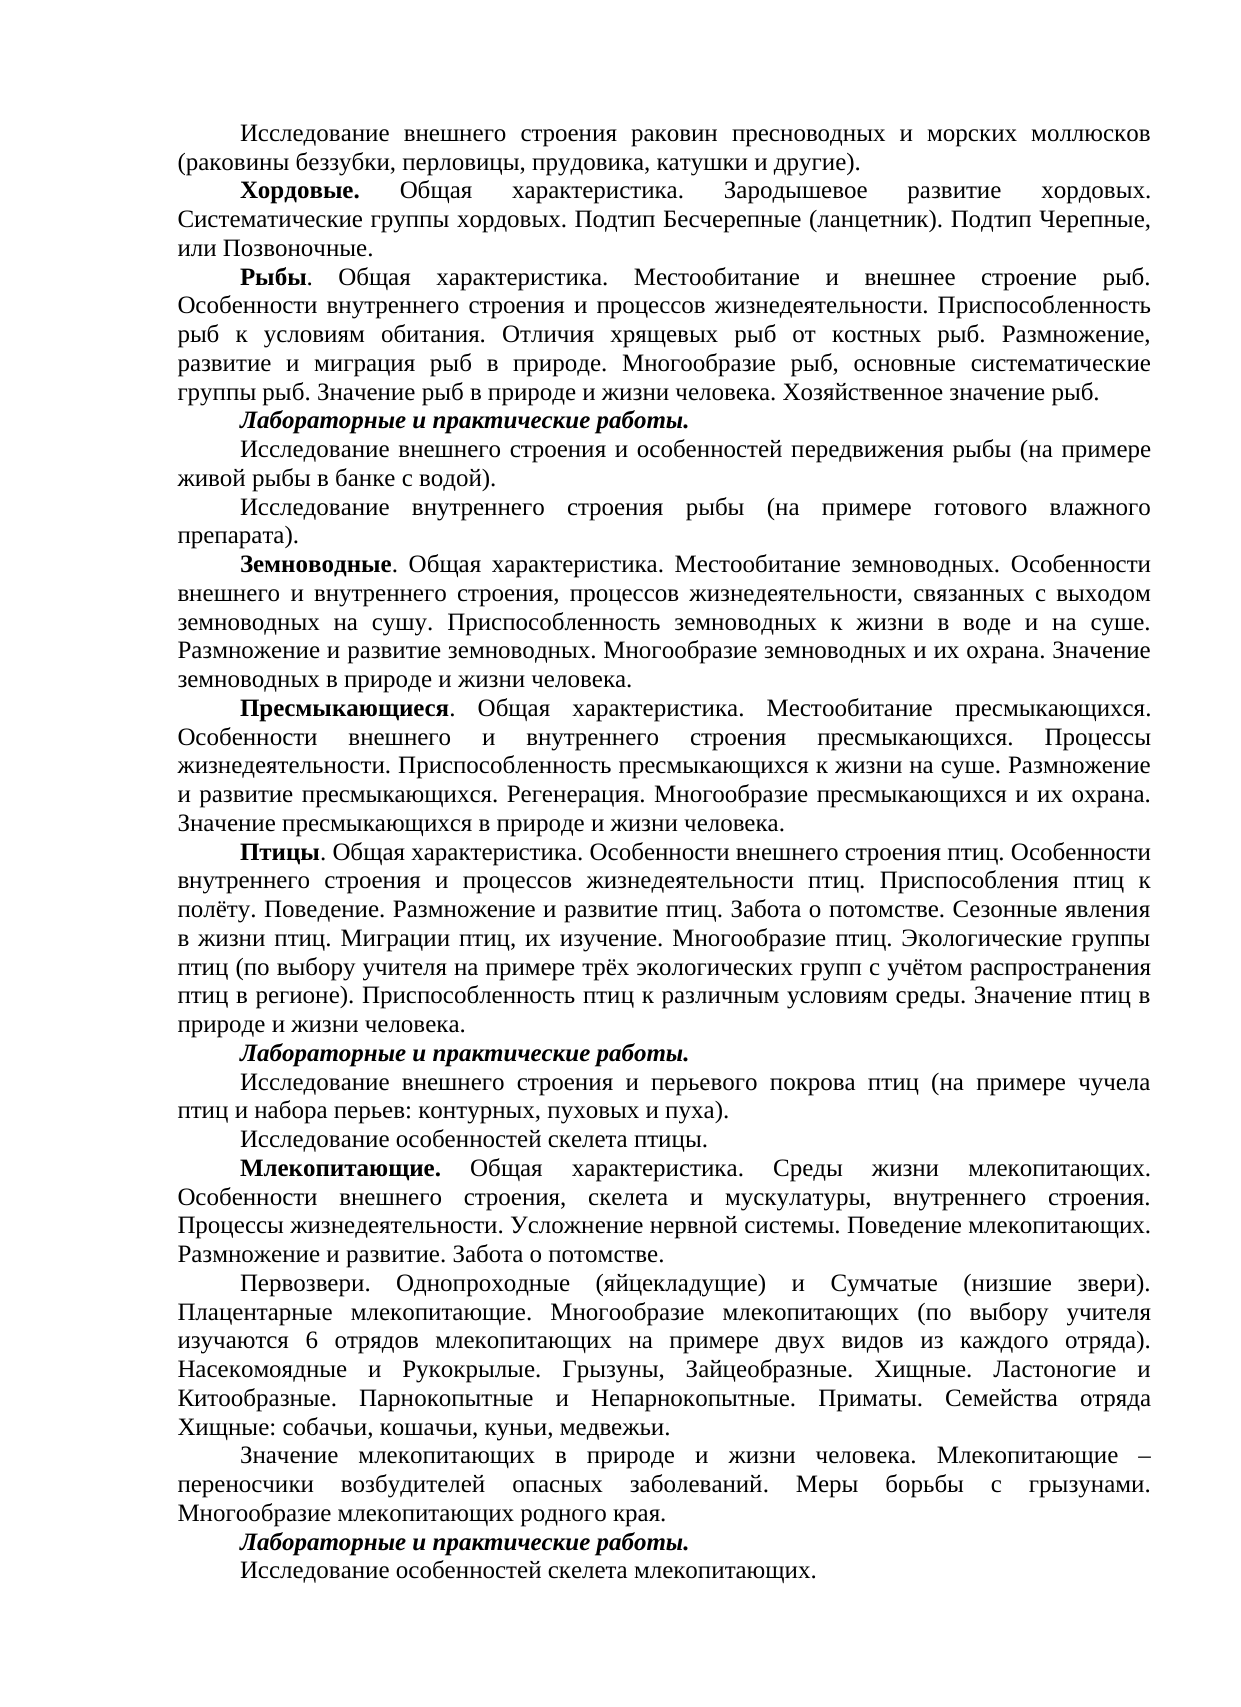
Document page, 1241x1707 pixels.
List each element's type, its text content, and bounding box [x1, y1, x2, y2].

text Рыбы. Общая характеристика. Местообитание и внешнее строение рыб. Особенности внутреннего строения и процессов жизнедеятельности. Приспособленность рыб к условиям обитания. Отличия хрящевых рыб от костных рыб. Размножение, развитие и миграция рыб в природе. Многообразие рыб, основные систематические группы рыб. Значение рыб в природе и жизни человека. Хозяйственное значение рыб. [177, 262, 1152, 406]
text Исследование внутреннего строения рыбы (на примере готового влажного препарата). [177, 492, 1152, 549]
text Первозвери. Однопроходные (яйцекладущие) и Сумчатые (низшие звери). Плацентарные млекопитающие. Многообразие млекопитающих (по выбору учителя изучаются 6 отрядов млекопитающих на примере двух видов из каждого отряда). Насекомоядные и Рукокрылые. Грызуны, Зайцеобразные. Хищные. Ластоногие и Китообразные. Парнокопытные и Непарнокопытные. Приматы. Семейства отряда Хищные: собачьи, кошачьи, куньи, медвежьи. [177, 1268, 1152, 1441]
text Исследование особенностей скелета птицы. [177, 1124, 1152, 1153]
text Пресмыкающиеся. Общая характеристика. Местообитание пресмыкающихся. Особенности внешнего и внутреннего строения пресмыкающихся. Процессы жизнедеятельности. Приспособленность пресмыкающихся к жизни на суше. Размножение и развитие пресмыкающихся. Регенерация. Многообразие пресмыкающихся и их охрана. Значение пресмыкающихся в природе и жизни человека. [177, 693, 1152, 837]
text Исследование внешнего строения и перьевого покрова птиц (на примере чучела птиц и набора перьев: контурных, пуховых и пуха). [177, 1067, 1152, 1124]
text Значение млекопитающих в природе и жизни человека. Млекопитающие – переносчики возбудителей опасных заболеваний. Меры борьбы с грызунами. Многообразие млекопитающих родного края. [177, 1441, 1152, 1527]
text Хордовые. Общая характеристика. Зародышевое развитие хордовых. Систематические группы хордовых. Подтип Бесчерепные (ланцетник). Подтип Черепные, или Позвоночные. [177, 176, 1152, 262]
text Лабораторные и практические работы. [177, 1038, 1152, 1067]
text Лабораторные и практические работы. [177, 406, 1152, 434]
text Исследование внешнего строения раковин пресноводных и морских моллюсков (раковины беззубки, перловицы, прудовика, катушки и другие). [177, 118, 1152, 176]
text Земноводные. Общая характеристика. Местообитание земноводных. Особенности внешнего и внутреннего строения, процессов жизнедеятельности, связанных с выходом земноводных на сушу. Приспособленность земноводных к жизни в воде и на суше. Размножение и развитие земноводных. Многообразие земноводных и их охрана. Значение земноводных в природе и жизни человека. [177, 549, 1152, 693]
text Исследование внешнего строения и особенностей передвижения рыбы (на примере живой рыбы в банке с водой). [177, 434, 1152, 492]
text Исследование особенностей скелета млекопитающих. [177, 1556, 1152, 1584]
text Млекопитающие. Общая характеристика. Среды жизни млекопитающих. Особенности внешнего строения, скелета и мускулатуры, внутреннего строения. Процессы жизнедеятельности. Усложнение нервной системы. Поведение млекопитающих. Размножение и развитие. Забота о потомстве. [177, 1153, 1152, 1268]
text Птицы. Общая характеристика. Особенности внешнего строения птиц. Особенности внутреннего строения и процессов жизнедеятельности птиц. Приспособления птиц к полёту. Поведение. Размножение и развитие птиц. Забота о потомстве. Сезонные явления в жизни птиц. Миграции птиц, их изучение. Многообразие птиц. Экологические группы птиц (по выбору учителя на примере трёх экологических групп с учётом распространения птиц в регионе). Приспособленность птиц к различным условиям среды. Значение птиц в природе и жизни человека. [177, 837, 1152, 1038]
text Лабораторные и практические работы. [177, 1527, 1152, 1556]
